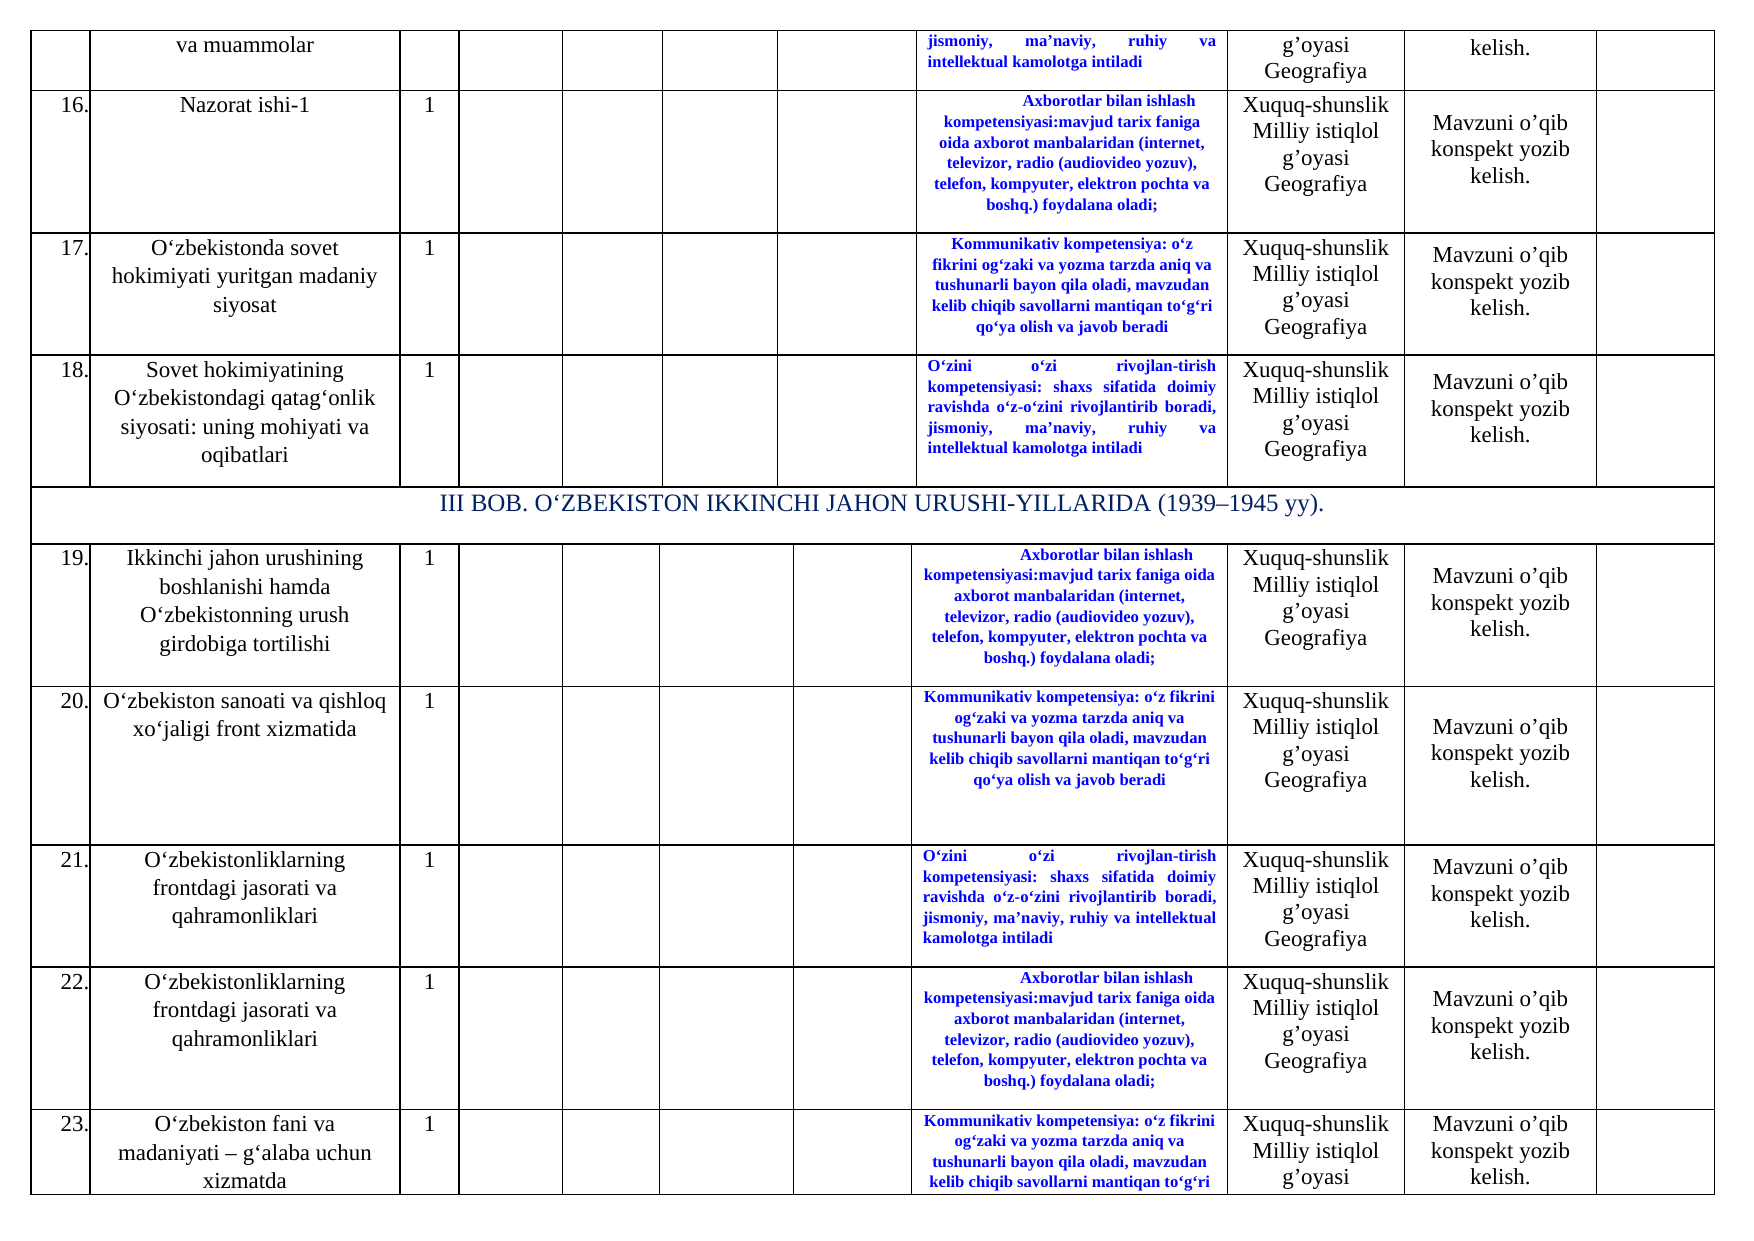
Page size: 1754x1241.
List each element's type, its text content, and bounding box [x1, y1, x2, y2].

table_cell 1 [401, 356, 458, 486]
table_cell Xuquq-shunslik Milliy istiqlol g’oyasi Geografiya [1228, 356, 1404, 486]
table_cell [563, 234, 662, 354]
table_cell O‘zbekistonda sovet hokimiyati yuritgan madaniy siyosat [91, 234, 399, 354]
table_cell Mavzuni o’qib konspekt yozib kelish. [1405, 846, 1596, 966]
table_cell [460, 91, 562, 232]
table_cell 1 [401, 234, 458, 354]
table_cell Mavzuni o’qib konspekt yozib kelish. [1405, 968, 1596, 1109]
table_cell [563, 31, 662, 90]
table_cell [1597, 846, 1714, 966]
table_cell [794, 545, 911, 686]
table_cell [794, 1110, 911, 1193]
table_cell [563, 968, 659, 1109]
table_cell Sovet hokimiyatining O‘zbekistondagi qatag‘onlik siyosati: uning mohiyati va oqibatlari [91, 356, 399, 486]
table_cell [1597, 234, 1714, 354]
table_cell Mavzuni o’qib konspekt yozib kelish. [1405, 545, 1596, 686]
table_cell Mavzuni o’qib konspekt yozib kelish. [1405, 234, 1596, 354]
table_cell [778, 356, 916, 486]
table_cell [32, 234, 89, 354]
table_cell [460, 846, 562, 966]
table_cell Xuquq-shunslik Milliy istiqlol g’oyasi Geografiya [1228, 545, 1404, 686]
table_cell [778, 234, 916, 354]
table_cell Ikkinchi jahon urushining boshlanishi hamda O‘zbekistonning urush girdobiga tortilishi [91, 545, 399, 686]
table_cell [663, 234, 777, 354]
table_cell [1228, 91, 1404, 232]
table_cell 1 [401, 846, 458, 966]
table_cell 1 [401, 91, 458, 232]
table_cell [32, 968, 89, 1109]
table_cell [563, 545, 659, 686]
table_cell [32, 356, 89, 486]
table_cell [1405, 1110, 1596, 1193]
table_cell [460, 31, 562, 90]
table_cell [563, 1110, 659, 1193]
table_cell 1 [401, 545, 458, 686]
table_cell [778, 91, 916, 232]
table_cell [460, 968, 562, 1109]
table_cell III BOB. O‘ZBEKISTON IKKINCHI JAHON URUSHI-YILLARIDA (1939–1945 yy). [32, 488, 1714, 543]
table_cell [794, 687, 911, 844]
table_cell [1597, 356, 1714, 486]
table_cell [32, 1110, 89, 1193]
table_cell O‘zbekistonliklarning frontdagi jasorati va qahramonliklari [91, 968, 399, 1109]
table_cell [91, 31, 399, 90]
table_cell 1 [401, 687, 458, 844]
table_cell 1 [401, 1110, 458, 1193]
table_cell [460, 545, 562, 686]
table_cell [563, 687, 659, 844]
table_cell [460, 687, 562, 844]
table_cell [563, 846, 659, 966]
table_cell [32, 91, 89, 232]
table_cell [32, 846, 89, 966]
table_cell [663, 31, 777, 90]
table_cell [563, 91, 662, 232]
table_cell [794, 846, 911, 966]
table_cell Xuquq-shunslik Milliy istiqlol g’oyasi Geografiya [1228, 968, 1404, 1109]
table_cell [1597, 1110, 1714, 1193]
table_cell Nazorat ishi-1 [91, 91, 399, 232]
table_cell O‘zbekiston sanoati va qishloq xo‘jaligi front xizmatida [91, 687, 399, 844]
table_cell O‘zbekistonliklarning frontdagi jasorati va qahramonliklari [91, 846, 399, 966]
table_cell Xuquq-shunslik Milliy istiqlol g’oyasi Geografiya [1228, 846, 1404, 966]
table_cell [1405, 31, 1596, 90]
table_cell [663, 91, 777, 232]
table_cell [32, 687, 89, 844]
table_cell Mavzuni o’qib konspekt yozib kelish. [1405, 687, 1596, 844]
table_cell [32, 545, 89, 686]
table_cell [460, 1110, 562, 1193]
table_cell Xuquq-shunslik Milliy istiqlol g’oyasi Geografiya [1228, 687, 1404, 844]
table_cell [912, 1110, 1227, 1193]
table_cell [663, 356, 777, 486]
table_cell [794, 968, 911, 1109]
table_cell [1597, 968, 1714, 1109]
table_cell [660, 687, 793, 844]
table_cell [460, 234, 562, 354]
table_cell [563, 356, 662, 486]
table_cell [91, 1110, 399, 1193]
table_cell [917, 31, 1227, 90]
table_cell [660, 846, 793, 966]
table_cell [1597, 31, 1714, 90]
table_cell 1 [401, 968, 458, 1109]
table_cell [32, 31, 89, 90]
table_cell 1 [401, 31, 458, 90]
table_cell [1228, 31, 1404, 90]
table_cell [1597, 545, 1714, 686]
table_cell [660, 1110, 793, 1193]
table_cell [1228, 1110, 1404, 1193]
table_cell [660, 545, 793, 686]
table_cell [460, 356, 562, 486]
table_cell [1405, 91, 1596, 232]
table_cell [660, 968, 793, 1109]
table_cell [1597, 91, 1714, 232]
table_cell Mavzuni o’qib konspekt yozib kelish. [1405, 356, 1596, 486]
table_cell Xuquq-shunslik Milliy istiqlol g’oyasi Geografiya [1228, 234, 1404, 354]
table_cell [778, 31, 916, 90]
table_cell [1597, 687, 1714, 844]
